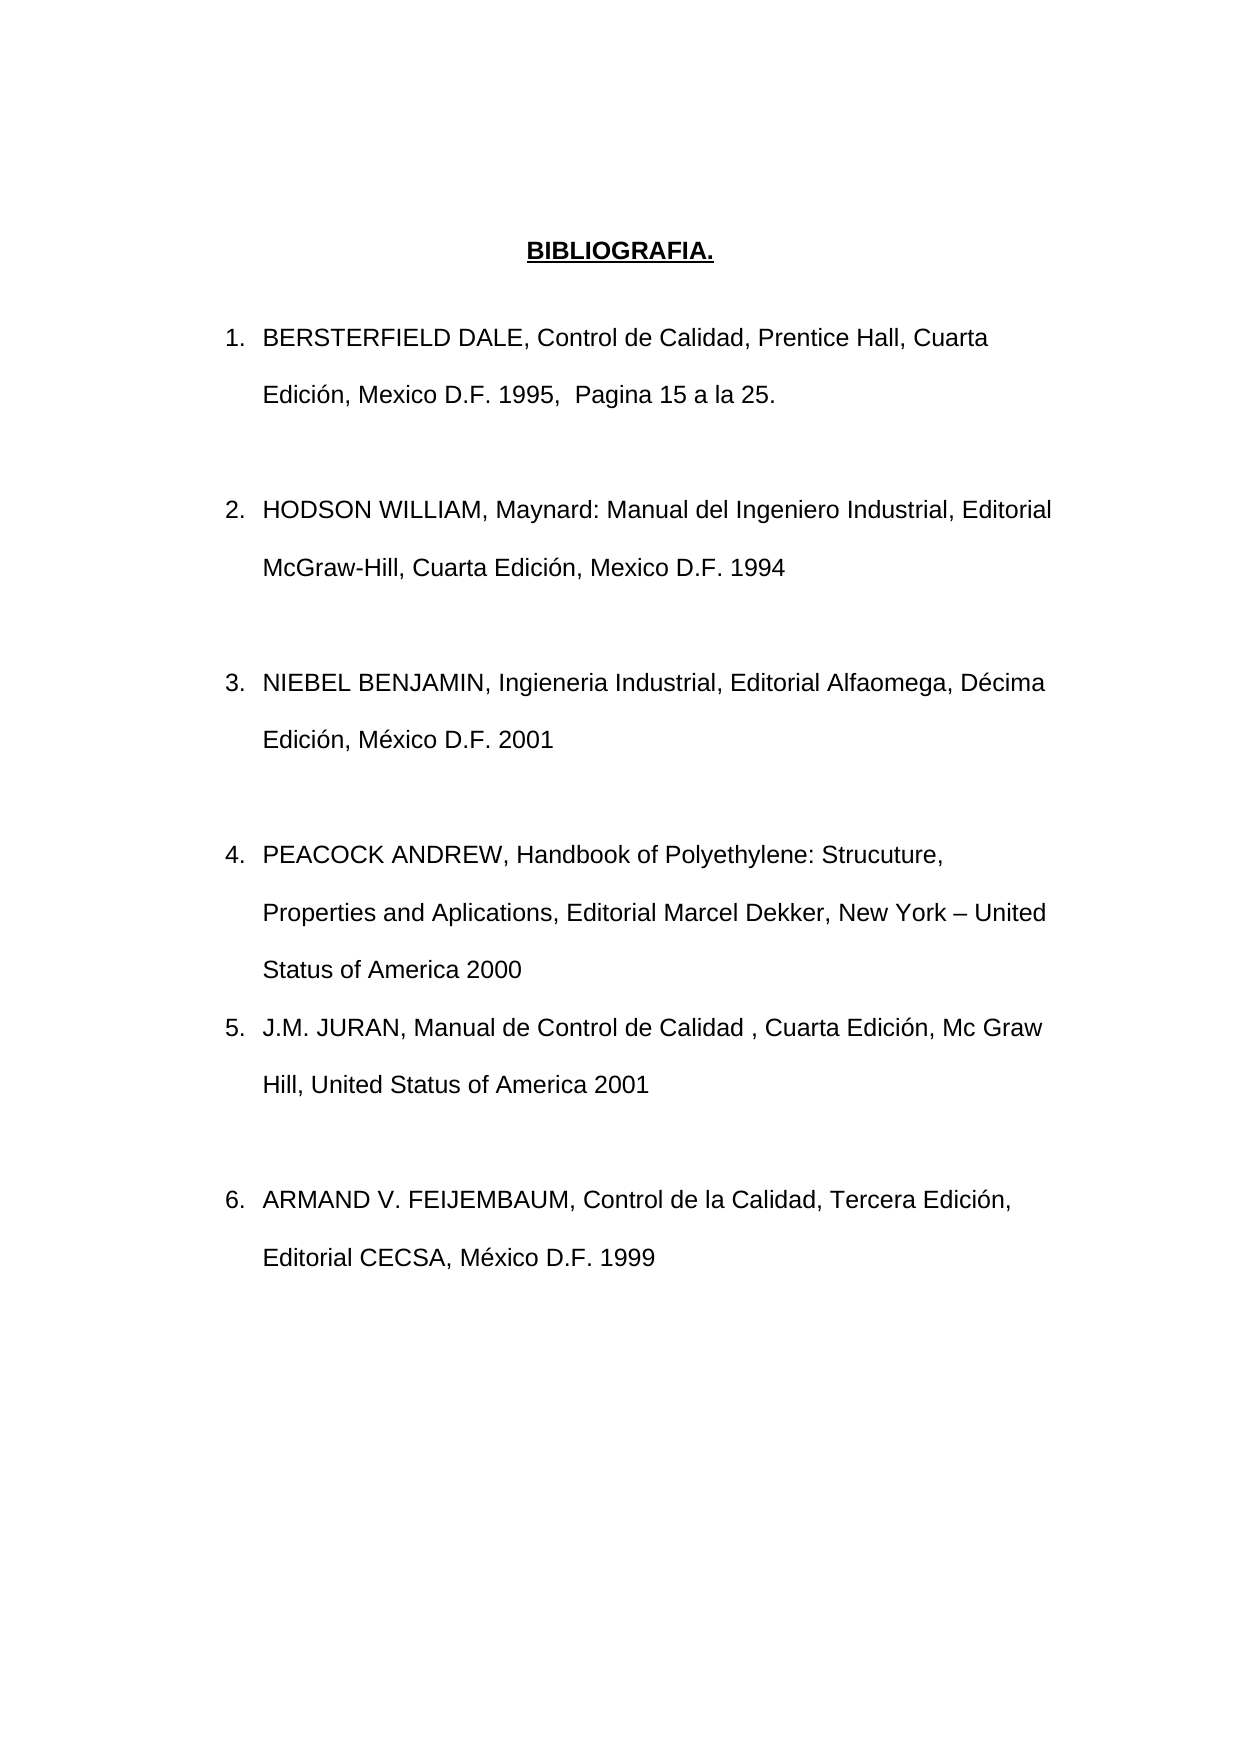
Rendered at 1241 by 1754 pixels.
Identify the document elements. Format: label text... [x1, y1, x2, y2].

list J.M. JURAN, Manual de Control de Calidad , Cuarta Edición, Mc Graw Hill, United Status of America 2001 [225, 1012, 1053, 1099]
list NIEBEL BENJAMIN, Ingieneria Industrial, Editorial Alfaomega, Décima Edición, México D.F. 2001 [225, 667, 1053, 754]
list PEACOCK ANDREW, Handbook of Polyethylene: Strucuture, Properties and Aplications, Editorial Marcel Dekker, – United Status of America 2000 [225, 840, 1053, 984]
text BIBLIOGRAFIA. [187, 236, 1053, 265]
list BERSTERFIELD DALE, Control de Calidad, Prentice Hall, Cuarta Edición, Mexico D.F. 1995, Pagina 15 a la 25. [225, 322, 1053, 409]
list HODSON WILLIAM, Maynard: Manual del Ingeniero Industrial, Editorial McGraw-Hill, Cuarta Edición, Mexico D.F. 1994 [225, 495, 1053, 581]
list ARMAND V. FEIJEMBAUM, Control de la Calidad, Tercera Edición, Editorial CECSA, México D.F. 1999 [225, 1185, 1053, 1271]
